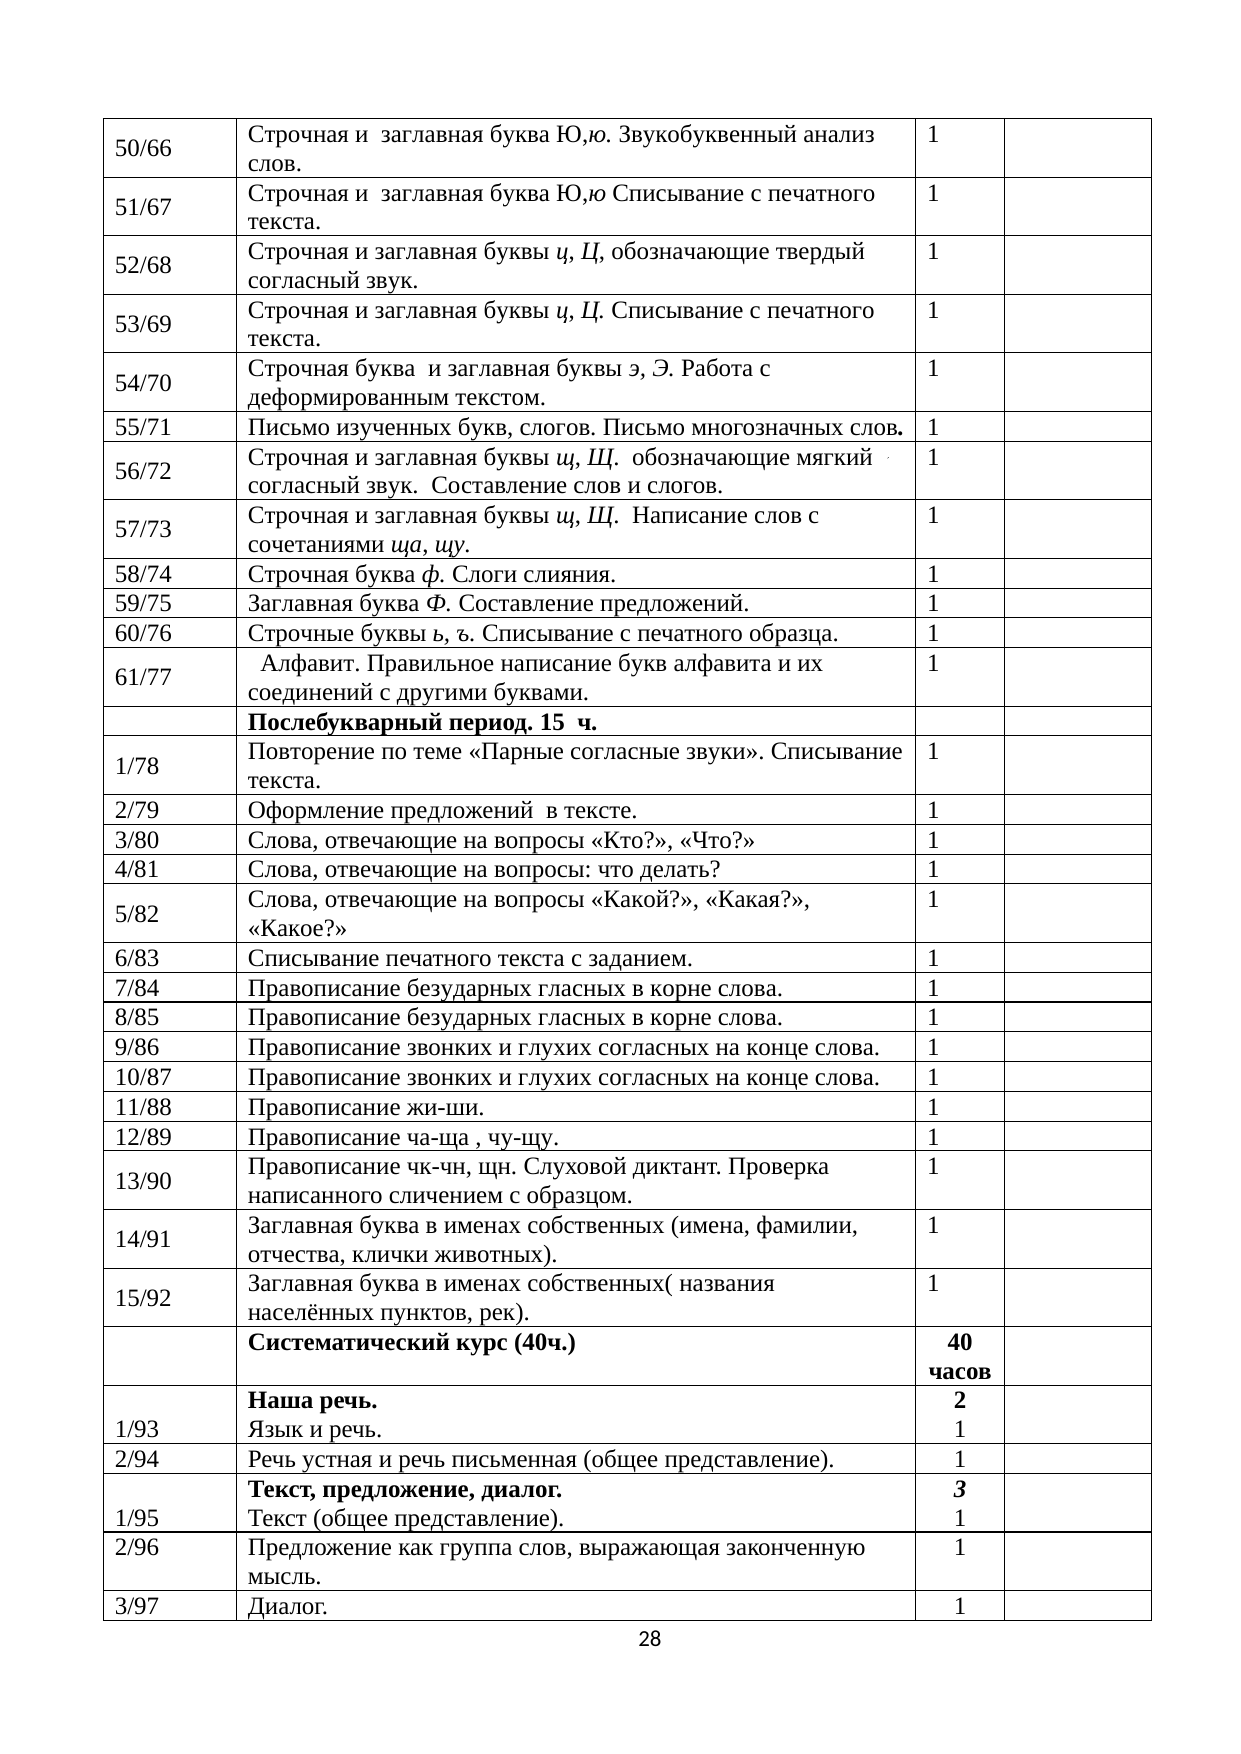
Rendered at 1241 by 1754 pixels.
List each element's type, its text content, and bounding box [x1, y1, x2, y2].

table_cell 8/85 [104, 1003, 236, 1031]
table_cell 1 [916, 412, 1004, 441]
table_cell [1005, 1122, 1151, 1150]
table_cell 1 [916, 119, 1004, 177]
table_cell 3/97 [104, 1591, 236, 1620]
table_cell 1 [916, 1591, 1004, 1620]
table_cell Слова, отвечающие на вопросы: что делать? [237, 855, 915, 883]
table_cell Алфавит. Правильное написание букв алфавита и их соединений с другими буквами. [237, 648, 915, 706]
table_cell [1005, 618, 1151, 647]
table_cell 54/70 [104, 353, 236, 411]
table_cell [1005, 884, 1151, 942]
table_cell 10/87 [104, 1062, 236, 1091]
table_cell [916, 707, 1004, 735]
table_cell 2/79 [104, 795, 236, 824]
table_cell 3/80 [104, 825, 236, 853]
table_cell [1005, 236, 1151, 294]
table_cell 1 [916, 736, 1004, 794]
table_cell 1 [916, 943, 1004, 972]
table_cell 1 [916, 1092, 1004, 1121]
table_cell 1/95 [104, 1474, 236, 1531]
table_cell 1 [916, 178, 1004, 235]
table_cell 1 [916, 236, 1004, 294]
table_cell 1 [916, 442, 1004, 499]
table_cell 52/68 [104, 236, 236, 294]
table_cell [1005, 795, 1151, 824]
table_cell [104, 707, 236, 735]
table_cell [1005, 353, 1151, 411]
table_cell 60/76 [104, 618, 236, 647]
table_cell [1005, 736, 1151, 794]
table_cell Слова, отвечающие на вопросы «Кто?», «Что?» [237, 825, 915, 853]
table_cell Строчная и заглавная буквы щ, Щ. Написание слов с сочетаниями ща, щу. [237, 500, 915, 558]
table_cell Письмо изученных букв, слогов. Письмо многозначных слов. [237, 412, 915, 441]
table_cell 1 [916, 1151, 1004, 1209]
table_cell Слова, отвечающие на вопросы «Какой?», «Какая?», «Какое?» [237, 884, 915, 942]
table_cell Послебукварный период. 15 ч. [237, 707, 915, 735]
table_cell [1005, 442, 1151, 499]
table_cell 55/71 [104, 412, 236, 441]
table_cell 9/86 [104, 1032, 236, 1061]
table_cell [1005, 1386, 1151, 1443]
table_cell 1 [916, 648, 1004, 706]
table_cell Заглавная буква Ф. Составление предложений. [237, 589, 915, 617]
table_cell 1 [916, 795, 1004, 824]
table_cell [1005, 1533, 1151, 1590]
table_cell Наша речь. Язык и речь. [237, 1386, 915, 1443]
table_cell [1005, 1151, 1151, 1209]
table_cell [1005, 648, 1151, 706]
table_cell 5/82 [104, 884, 236, 942]
table_cell 2 1 [916, 1386, 1004, 1443]
table_cell 1 [916, 618, 1004, 647]
table_cell 4/81 [104, 855, 236, 883]
table_cell 12/89 [104, 1122, 236, 1150]
table_cell Правописание безударных гласных в корне слова. [237, 1003, 915, 1031]
table_cell Систематический курс (40ч.) [237, 1327, 915, 1384]
table_cell [1005, 855, 1151, 883]
table_cell Строчная буква и заглавная буквы э, Э. Работа с деформированным текстом. [237, 353, 915, 411]
table_cell Диалог. [237, 1591, 915, 1620]
table_cell [1005, 1032, 1151, 1061]
table_cell [1005, 943, 1151, 972]
table_cell [1005, 1003, 1151, 1031]
table_cell Правописание жи-ши. [237, 1092, 915, 1121]
table_cell Текст, предложение, диалог. Текст (общее представление). [237, 1474, 915, 1531]
table_cell 14/91 [104, 1210, 236, 1267]
table_cell 40 часов [916, 1327, 1004, 1384]
table_cell 1 [916, 973, 1004, 1001]
table_cell 51/67 [104, 178, 236, 235]
table_cell [1005, 1269, 1151, 1326]
table_cell Строчная и заглавная буква Ю,ю. Звукобуквенный анализ слов. [237, 119, 915, 177]
table_cell [1005, 119, 1151, 177]
table_cell 7/84 [104, 973, 236, 1001]
table_cell [1005, 589, 1151, 617]
table_cell 57/73 [104, 500, 236, 558]
table_cell [1005, 1474, 1151, 1531]
table_cell 1 [916, 559, 1004, 587]
table_cell 1 [916, 295, 1004, 352]
table_cell [1005, 559, 1151, 587]
table_cell 1 [916, 825, 1004, 853]
table_cell 11/88 [104, 1092, 236, 1121]
table_cell [104, 1327, 236, 1384]
table_cell 58/74 [104, 559, 236, 587]
table_cell 53/69 [104, 295, 236, 352]
table_cell Строчная и заглавная буквы ц, Ц, обозначающие твердый согласный звук. [237, 236, 915, 294]
table_cell 15/92 [104, 1269, 236, 1326]
table_cell 1 [916, 1269, 1004, 1326]
table_cell Строчная и заглавная буквы ц, Ц. Списывание с печатного текста. [237, 295, 915, 352]
table_cell [1005, 825, 1151, 853]
table_cell [1005, 1591, 1151, 1620]
table_cell 1 [916, 1444, 1004, 1473]
table_cell 2/94 [104, 1444, 236, 1473]
table_cell 1 [916, 1062, 1004, 1091]
table_cell 1 [916, 1122, 1004, 1150]
table_cell [1005, 1092, 1151, 1121]
table_cell 56/72 [104, 442, 236, 499]
table_cell 13/90 [104, 1151, 236, 1209]
table_cell 1 [916, 500, 1004, 558]
table_cell Строчные буквы ь, ъ. Списывание с печатного образца. [237, 618, 915, 647]
table_cell 1 [916, 1032, 1004, 1061]
table_cell 2/96 [104, 1533, 236, 1590]
table_cell Заглавная буква в именах собственных (имена, фамилии, отчества, клички животных). [237, 1210, 915, 1267]
table_cell [1005, 500, 1151, 558]
table_cell [1005, 1062, 1151, 1091]
table_cell 1 [916, 1003, 1004, 1031]
table_cell [1005, 707, 1151, 735]
table_cell 1 [916, 1533, 1004, 1590]
table_cell [1005, 412, 1151, 441]
table_cell Правописание безударных гласных в корне слова. [237, 973, 915, 1001]
table_cell Строчная и заглавная буква Ю,ю Списывание с печатного текста. [237, 178, 915, 235]
table_cell 3 1 [916, 1474, 1004, 1531]
table_cell Строчная буква ф. Слоги слияния. [237, 559, 915, 587]
table_cell Речь устная и речь письменная (общее представление). [237, 1444, 915, 1473]
table_cell [1005, 973, 1151, 1001]
table_cell 1/93 [104, 1386, 236, 1443]
table_cell Правописание звонких и глухих согласных на конце слова. [237, 1032, 915, 1061]
table_cell Заглавная буква в именах собственных( названия населённых пунктов, рек). [237, 1269, 915, 1326]
table_cell Правописание чк-чн, щн. Слуховой диктант. Проверка написанного сличением с образцом. [237, 1151, 915, 1209]
table_cell 1 [916, 1210, 1004, 1267]
table_cell Правописание ча-ща , чу-щу. [237, 1122, 915, 1150]
table_cell 59/75 [104, 589, 236, 617]
table_cell 6/83 [104, 943, 236, 972]
table_cell [1005, 1327, 1151, 1384]
table_cell Оформление предложений в тексте. [237, 795, 915, 824]
table_cell 1/78 [104, 736, 236, 794]
table_cell [1005, 1210, 1151, 1267]
table_cell 61/77 [104, 648, 236, 706]
table_cell Предложение как группа слов, выражающая законченную мысль. [237, 1533, 915, 1590]
table_cell 1 [916, 884, 1004, 942]
table_cell 1 [916, 855, 1004, 883]
table_cell Повторение по теме «Парные согласные звуки». Списывание текста. [237, 736, 915, 794]
table_cell Строчная и заглавная буквы щ, Щ. обозначающие мягкий согласный звук. Составление слов и слогов. [237, 442, 915, 499]
table_cell [1005, 178, 1151, 235]
table_cell 1 [916, 353, 1004, 411]
table_cell 50/66 [104, 119, 236, 177]
table_cell 1 [916, 589, 1004, 617]
table_cell [1005, 295, 1151, 352]
table_cell Правописание звонких и глухих согласных на конце слова. [237, 1062, 915, 1091]
table_cell Списывание печатного текста с заданием. [237, 943, 915, 972]
table_cell [1005, 1444, 1151, 1473]
